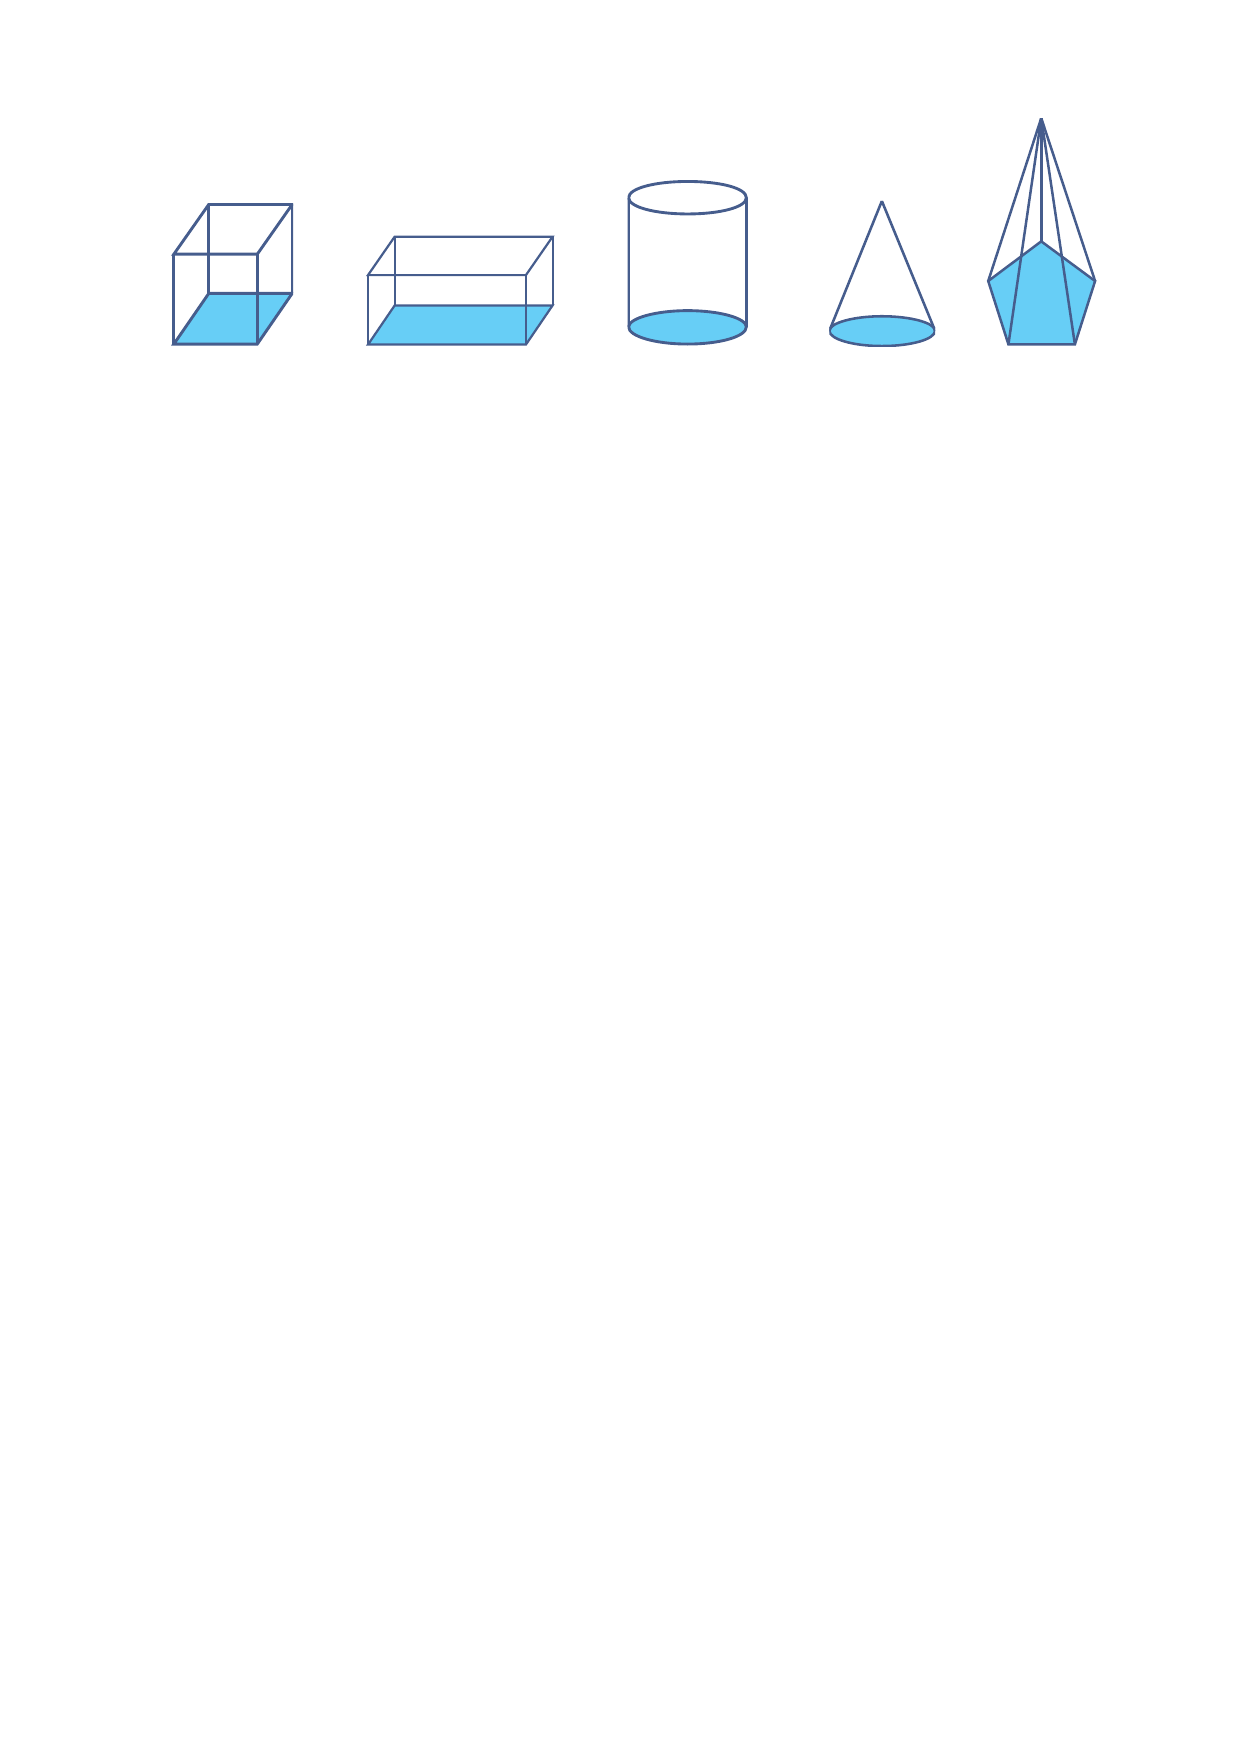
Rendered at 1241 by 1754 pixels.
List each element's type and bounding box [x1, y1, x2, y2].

table_header [802, 118, 962, 350]
table_header [346, 118, 574, 350]
table_header [118, 118, 346, 350]
table_header [962, 118, 1122, 350]
table_header [575, 118, 802, 350]
